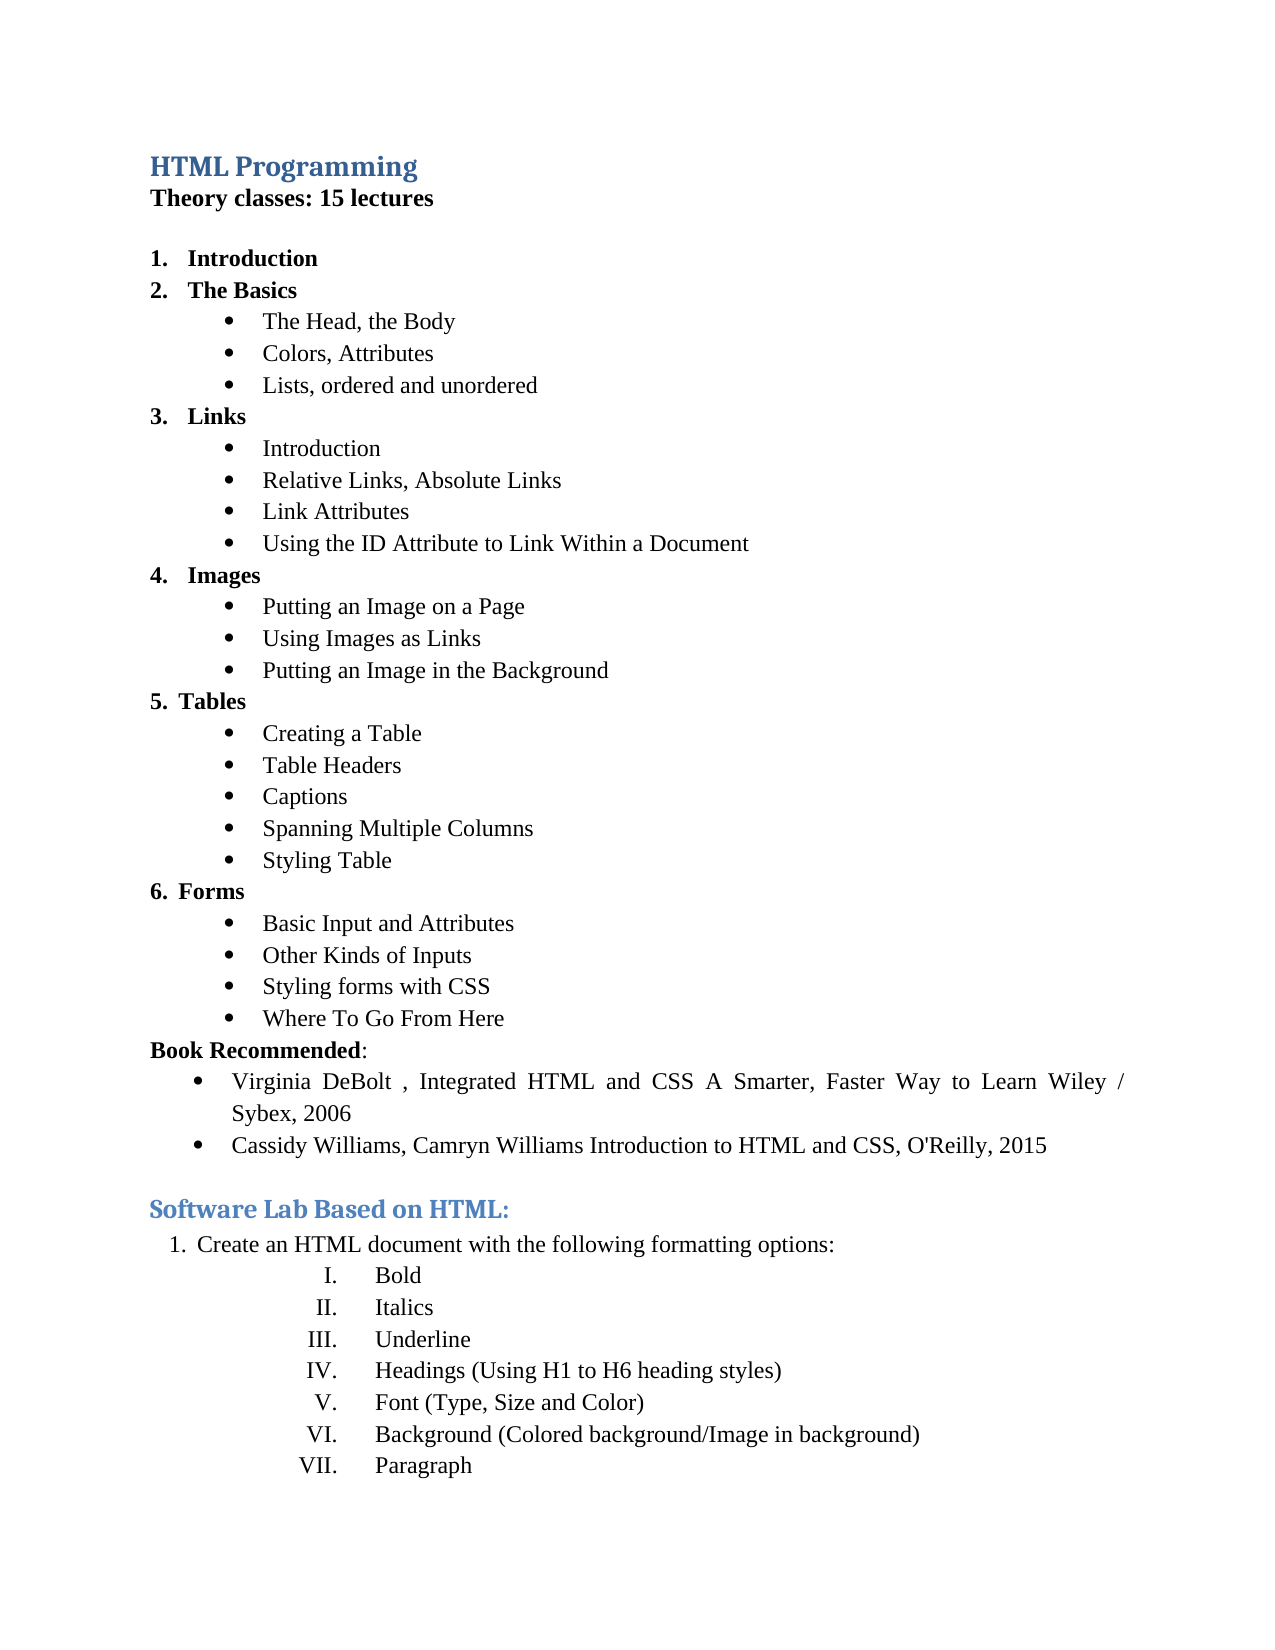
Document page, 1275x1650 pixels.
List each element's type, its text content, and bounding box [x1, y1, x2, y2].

text Software Lab Based on HTML: [150, 1194, 1125, 1225]
list Font (Type, Size and Color) [337, 1388, 1125, 1416]
list Create an HTML document with the following formatting options: [169, 1230, 1125, 1257]
list Putting an Image on a Page [225, 592, 1125, 620]
list Virginia DeBolt , Integrated HTML and CSS A Smarter, Faster Way to Learn Wiley / Sybex, 2006 [194, 1067, 1125, 1127]
text Theory classes: 15 lectures [150, 183, 1125, 212]
list Cassidy Williams, Camryn Williams Introduction to HTML and CSS, O'Reilly, 2015 [194, 1131, 1125, 1158]
text Book Recommended: [150, 1036, 1125, 1063]
list Tables [150, 687, 1125, 715]
list Spanning Multiple Columns [225, 814, 1125, 842]
list The Basics [150, 276, 1125, 303]
list Using the ID Attribute to Link Within a Document [225, 529, 1125, 557]
list Basic Input and Attributes [225, 909, 1125, 937]
list Where To Go From Here [225, 1004, 1125, 1032]
list Other Kinds of Inputs [225, 941, 1125, 968]
list Background (Colored background/Image in background) [337, 1420, 1125, 1447]
list Captions [225, 782, 1125, 810]
list Headings (Using H1 to H6 heading styles) [337, 1356, 1125, 1384]
list Underline [337, 1325, 1125, 1352]
list Creating a Table [225, 719, 1125, 747]
subtitle HTML Programming [150, 150, 1125, 183]
list Images [150, 561, 1125, 588]
list Colors, Attributes [225, 339, 1125, 367]
list The Head, the Body [225, 307, 1125, 335]
list Styling Table [225, 846, 1125, 873]
list Links [150, 402, 1125, 430]
list Introduction [225, 434, 1125, 462]
list Paragraph [337, 1451, 1125, 1479]
list Using Images as Links [225, 624, 1125, 652]
list Table Headers [225, 751, 1125, 778]
list Forms [150, 877, 1125, 905]
list Link Attributes [225, 497, 1125, 525]
list Lists, ordered and unordered [225, 371, 1125, 398]
list Putting an Image in the Background [225, 656, 1125, 683]
list Bold [337, 1261, 1125, 1289]
list Introduction [150, 244, 1125, 272]
list Italics [337, 1293, 1125, 1321]
list Styling forms with CSS [225, 972, 1125, 1000]
list Relative Links, Absolute Links [225, 466, 1125, 493]
